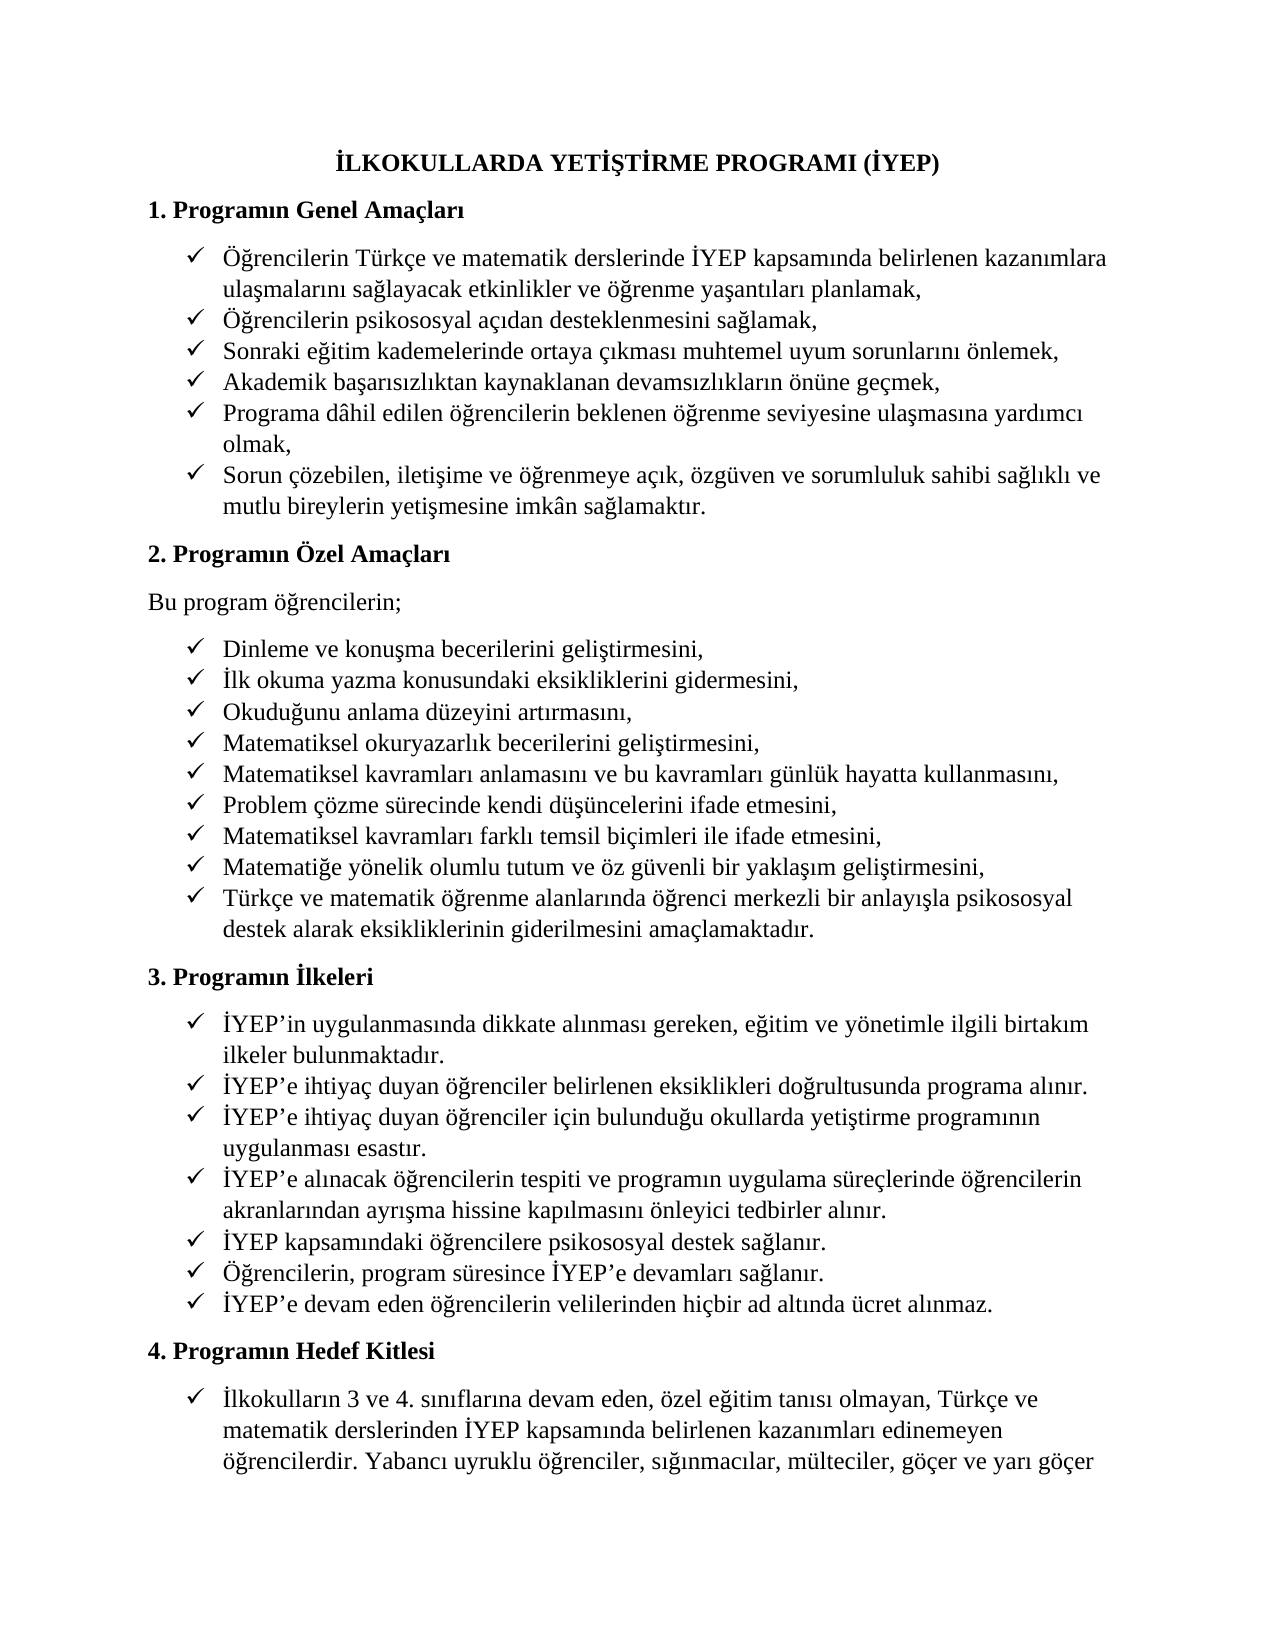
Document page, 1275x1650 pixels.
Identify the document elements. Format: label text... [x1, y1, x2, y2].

list Öğrencilerin psikososyal açıdan desteklenmesini sağlamak, [185, 305, 1127, 334]
list Matematiğe yönelik olumlu tutum ve öz güvenli bir yaklaşım geliştirmesini, [185, 852, 1127, 881]
list Matematiksel kavramları farklı temsil biçimleri ile ifade etmesini, [185, 821, 1127, 849]
text 1. Programın Genel Amaçları [148, 195, 1127, 224]
text 4. Programın Hedef Kitlesi [148, 1336, 1127, 1365]
list İYEP kapsamındaki öğrencilere psikososyal destek sağlanır. [185, 1227, 1127, 1255]
list Dinleme ve konuşma becerilerini geliştirmesini, [185, 634, 1127, 663]
list İYEP’e ihtiyaç duyan öğrenciler belirlenen eksiklikleri doğrultusunda programa alınır. [185, 1071, 1127, 1100]
list İlk okuma yazma konusundaki eksikliklerini gidermesini, [185, 666, 1127, 694]
text İLKOKULLARDA YETİŞTİRME PROGRAMI (İYEP) [148, 148, 1127, 176]
list İYEP’e alınacak öğrencilerin tespiti ve programın uygulama süreçlerinde öğrencilerin akranlarından ayrışma hissine kapılmasını önleyici tedbirler alınır. [185, 1164, 1127, 1224]
list Matematiksel kavramları anlamasını ve bu kavramları günlük hayatta kullanmasını, [185, 759, 1127, 787]
list Matematiksel okuryazarlık becerilerini geliştirmesini, [185, 728, 1127, 756]
list İYEP’e devam eden öğrencilerin velilerinden hiçbir ad altında ücret alınmaz. [185, 1289, 1127, 1317]
text 3. Programın İlkeleri [148, 962, 1127, 990]
list İYEP’in uygulanmasında dikkate alınması gereken, eğitim ve yönetimle ilgili birtakım ilkeler bulunmaktadır. [185, 1009, 1127, 1069]
text 2. Programın Özel Amaçları [148, 539, 1127, 568]
list Öğrencilerin Türkçe ve matematik derslerinde İYEP kapsamında belirlenen kazanımlara ulaşmalarını sağlayacak etkinlikler ve öğrenme yaşantıları planlamak, [185, 243, 1127, 303]
list Sonraki eğitim kademelerinde ortaya çıkması muhtemel uyum sorunlarını önlemek, [185, 336, 1127, 365]
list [185, 1384, 1127, 1475]
list Programa dâhil edilen öğrencilerin beklenen öğrenme seviyesine ulaşmasına yardımcı olmak, [185, 398, 1127, 458]
list Sorun çözebilen, iletişime ve öğrenmeye açık, özgüven ve sorumluluk sahibi sağlıklı ve mutlu bireylerin yetişmesine imkân sağlamaktır. [185, 460, 1127, 520]
list İYEP’e ihtiyaç duyan öğrenciler için bulunduğu okullarda yetiştirme programının uygulanması esastır. [185, 1102, 1127, 1162]
list Türkçe ve matematik öğrenme alanlarında öğrenci merkezli bir anlayışla psikososyal destek alarak eksikliklerinin giderilmesini amaçlamaktadır. [185, 883, 1127, 943]
list Akademik başarısızlıktan kaynaklanan devamsızlıkların önüne geçmek, [185, 367, 1127, 396]
text Bu program öğrencilerin; [148, 587, 1127, 616]
list Okuduğunu anlama düzeyini artırmasını, [185, 697, 1127, 725]
list Problem çözme sürecinde kendi düşüncelerini ifade etmesini, [185, 790, 1127, 818]
list Öğrencilerin, program süresince İYEP’e devamları sağlanır. [185, 1258, 1127, 1286]
